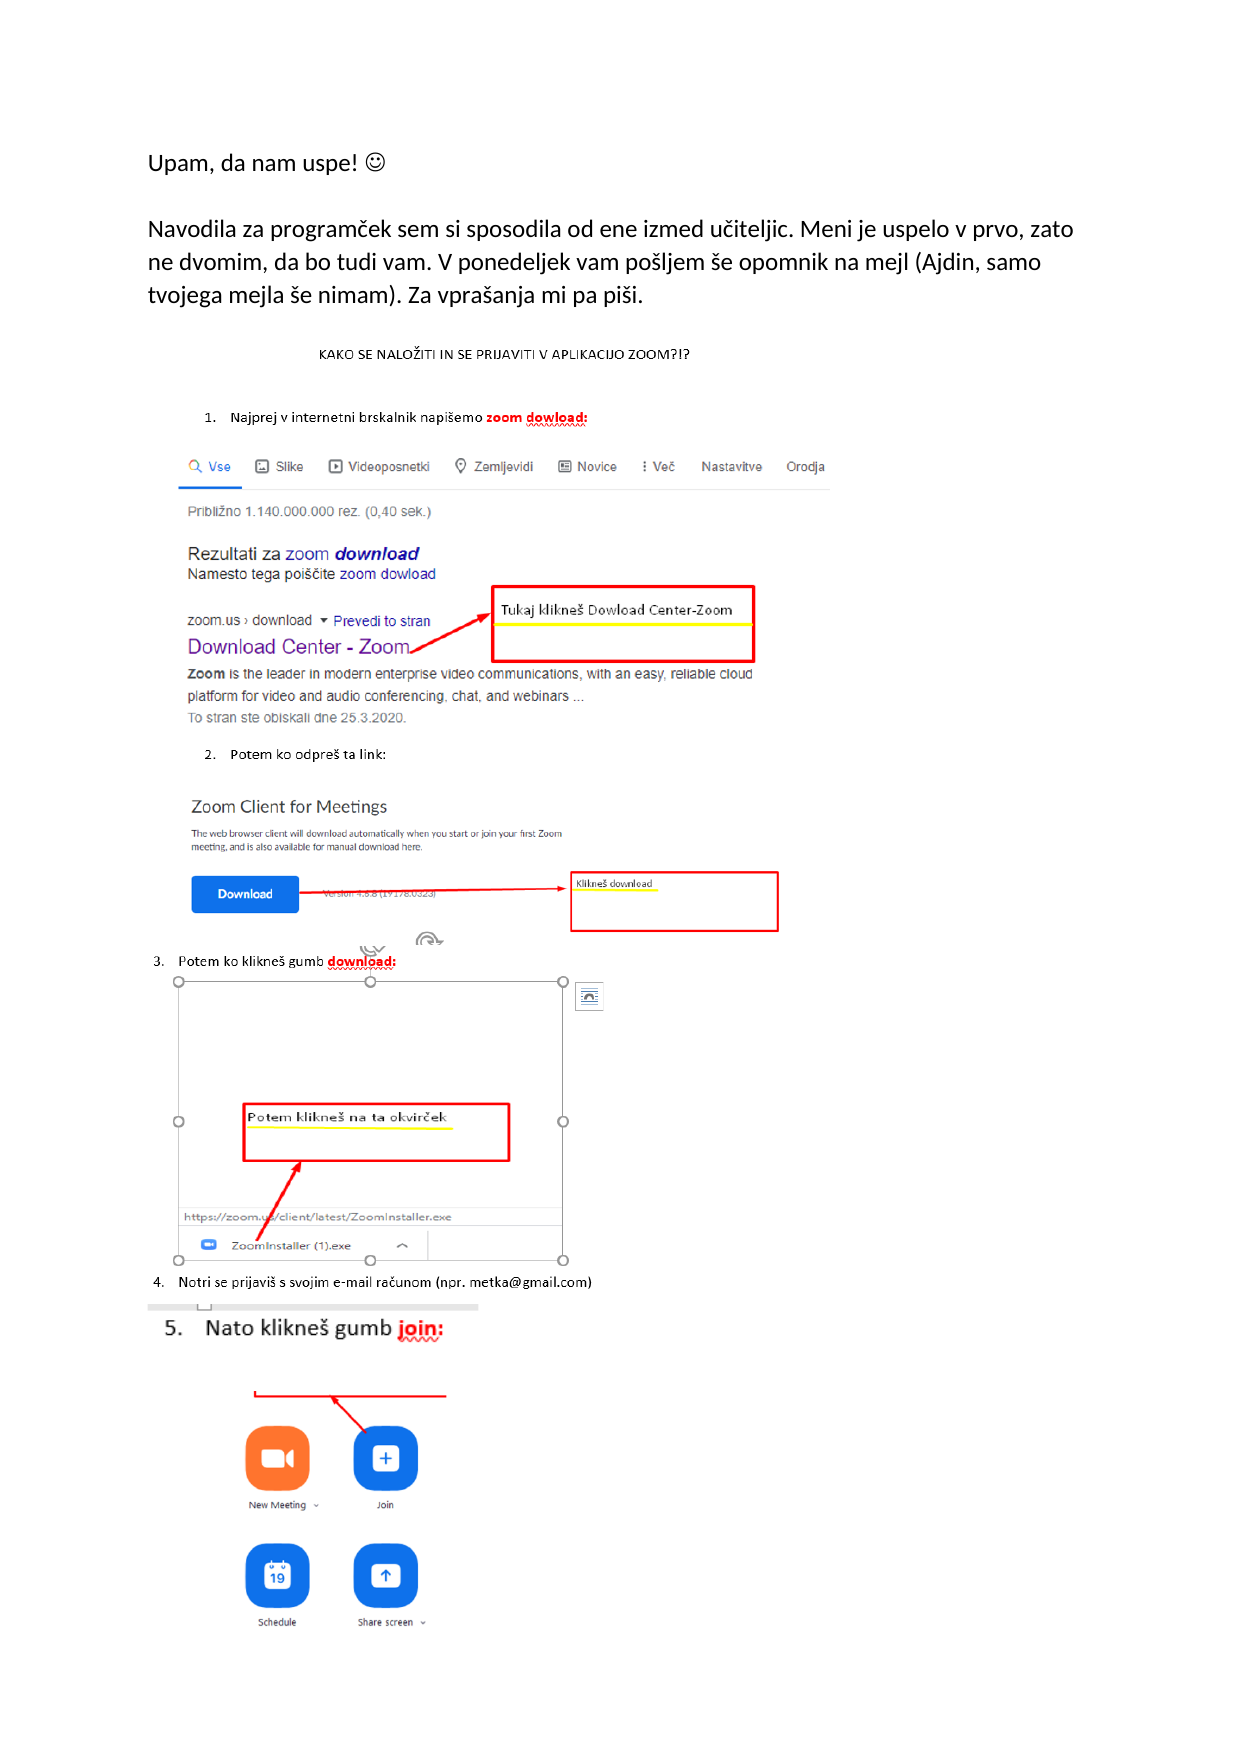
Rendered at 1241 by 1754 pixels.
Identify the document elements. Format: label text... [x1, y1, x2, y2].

list Upam, da nam uspe! [148, 148, 1093, 178]
picture [147, 1304, 479, 1364]
picture [147, 946, 604, 1303]
picture [147, 345, 839, 945]
list Navodila za programček sem si sposodila od ene izmed učiteljic. Meni je uspelo v prvo, zato ne dvomim, da bo tudi vam. V ponedeljek vam pošljem še opomnik na mejl (Ajdin, samo tvojega mejla še nimam). Za vprašanja mi pa piši. [148, 213, 1093, 310]
picture [218, 1391, 447, 1632]
